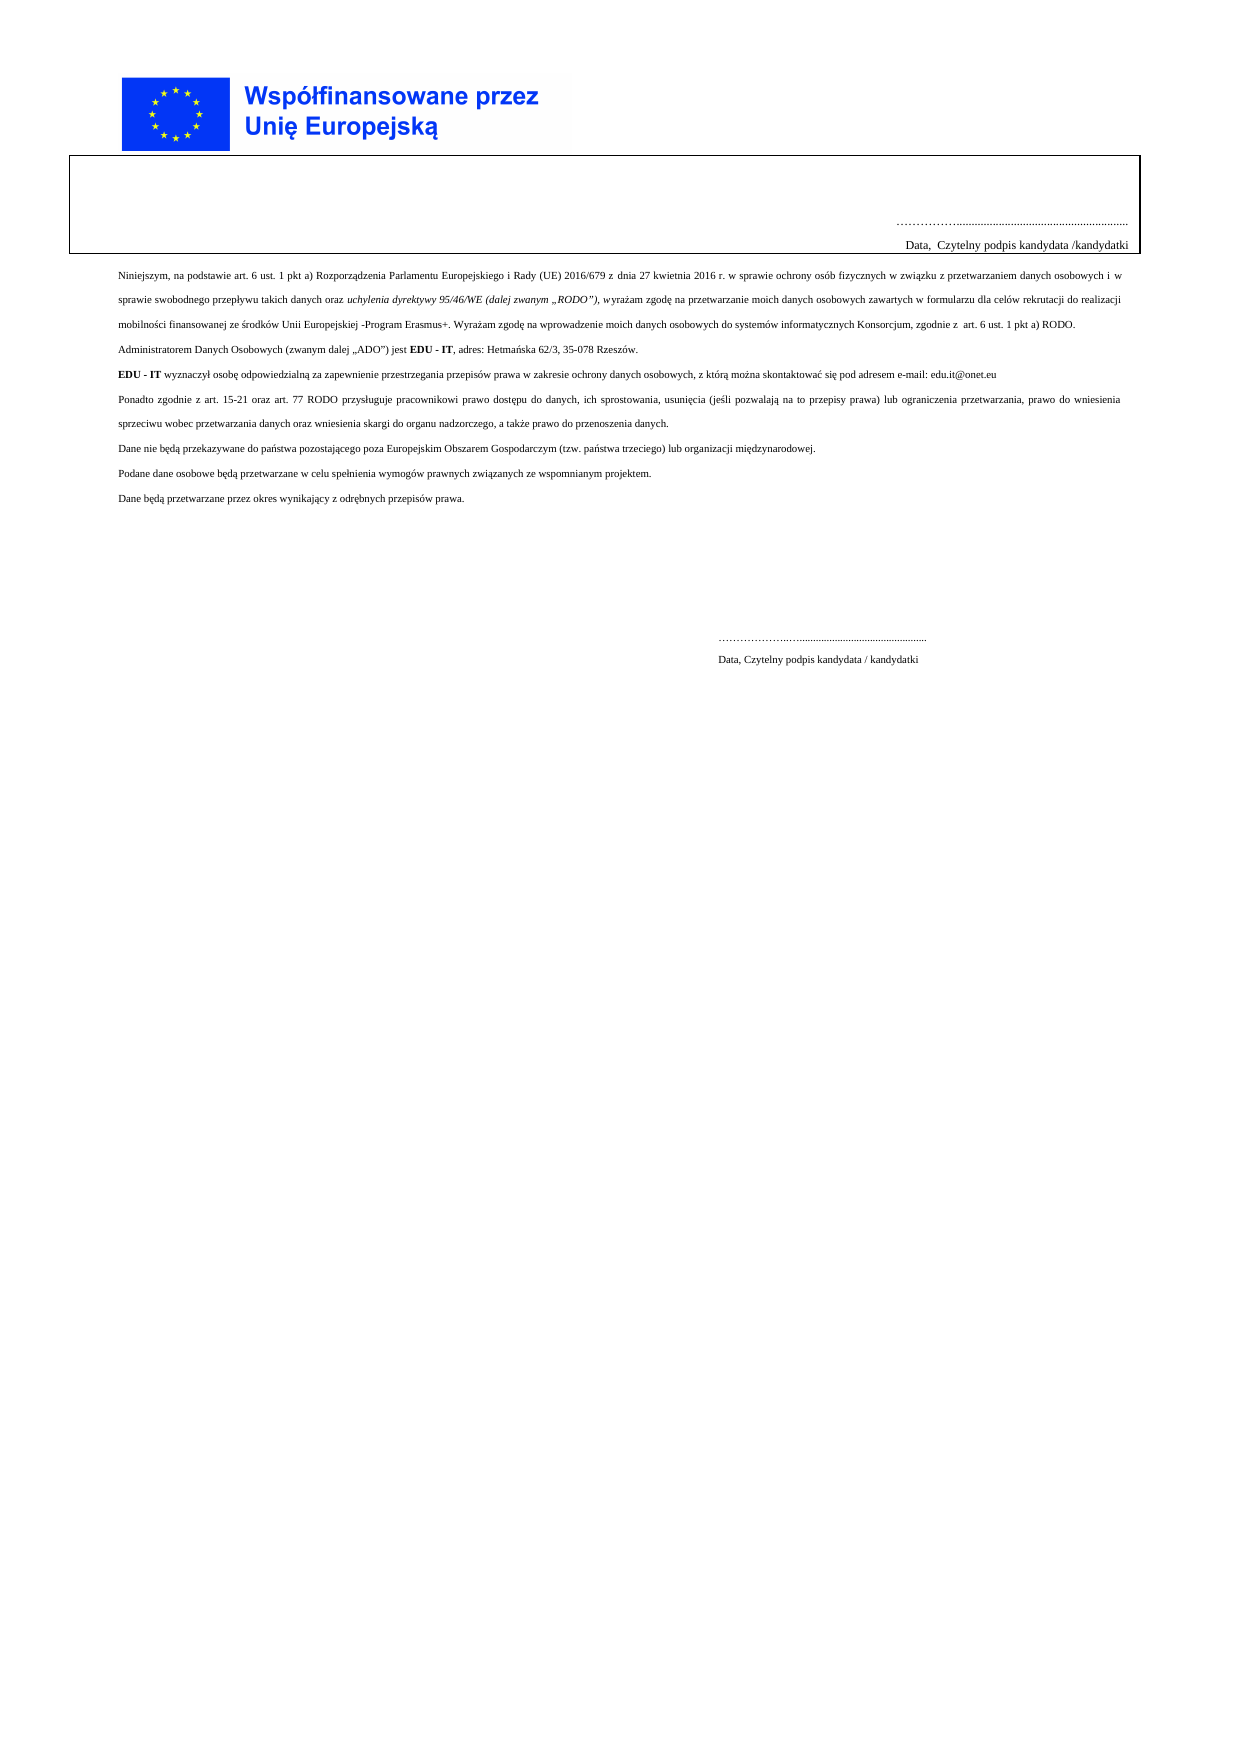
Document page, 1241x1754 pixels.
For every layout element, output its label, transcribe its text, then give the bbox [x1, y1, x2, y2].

picture [117, 73, 572, 155]
text EDU - IT wyznaczył osobę odpowiedzialną za zapewnienie przestrzegania przepisów prawa w zakresie ochrony danych osobowych, z którą można skontaktować się pod adresem e-mail: edu.it@onet.eu [118, 359, 1122, 381]
text Podane dane osobowe będą przetwarzane w celu spełnienia wymogów prawnych związanych ze wspomnianym projektem. [118, 458, 1122, 480]
text Niniejszym, na podstawie art. 6 ust. 1 pkt a) Rozporządzenia Parlamentu Europejskiego i Rady (UE) 2016/679 z dnia 27 kwietnia 2016 r. w sprawie ochrony osób fizycznych w związku z przetwarzaniem danych osobowych i w sprawie swobodnego przepływu takich danych oraz uchylenia dyrektywy 95/46/WE (dalej zwanym „RODO”), wyrażam zgodę na przetwarzanie moich danych osobowych zawartych w formularzu dla celów rekrutacji do realizacji mobilności finansowanej ze środków Unii Europejskiej -Program Erasmus+. Wyrażam zgodę na wprowadzenie moich danych osobowych do systemów informatycznych Konsorcjum, zgodnie z art. 6 ust. 1 pkt a) RODO. [118, 260, 1122, 331]
text Ponadto zgodnie z art. 15-21 oraz art. 77 RODO przysługuje pracownikowi prawo dostępu do danych, ich sprostowania, usunięcia (jeśli pozwalają na to przepisy prawa) lub ograniczenia przetwarzania, prawo do wniesienia sprzeciwu wobec przetwarzania danych oraz wniesienia skargi do organu nadzorczego, a także prawo do przenoszenia danych. [118, 384, 1122, 430]
text Administratorem Danych Osobowych (zwanym dalej „ADO”) jest EDU - IT, adres: Hetmańska 62/3, 35-078 Rzeszów. [118, 334, 1122, 356]
text Data, Czytelny podpis kandydata / kandydatki [718, 644, 1122, 666]
text Dane nie będą przekazywane do państwa pozostającego poza Europejskim Obszarem Gospodarczym (tzw. państwa trzeciego) lub organizacji międzynarodowej. [118, 433, 1122, 455]
text ………………..…............................................... [643, 622, 1122, 644]
text Dane będą przetwarzane przez okres wynikający z odrębnych przepisów prawa. [118, 483, 1122, 505]
